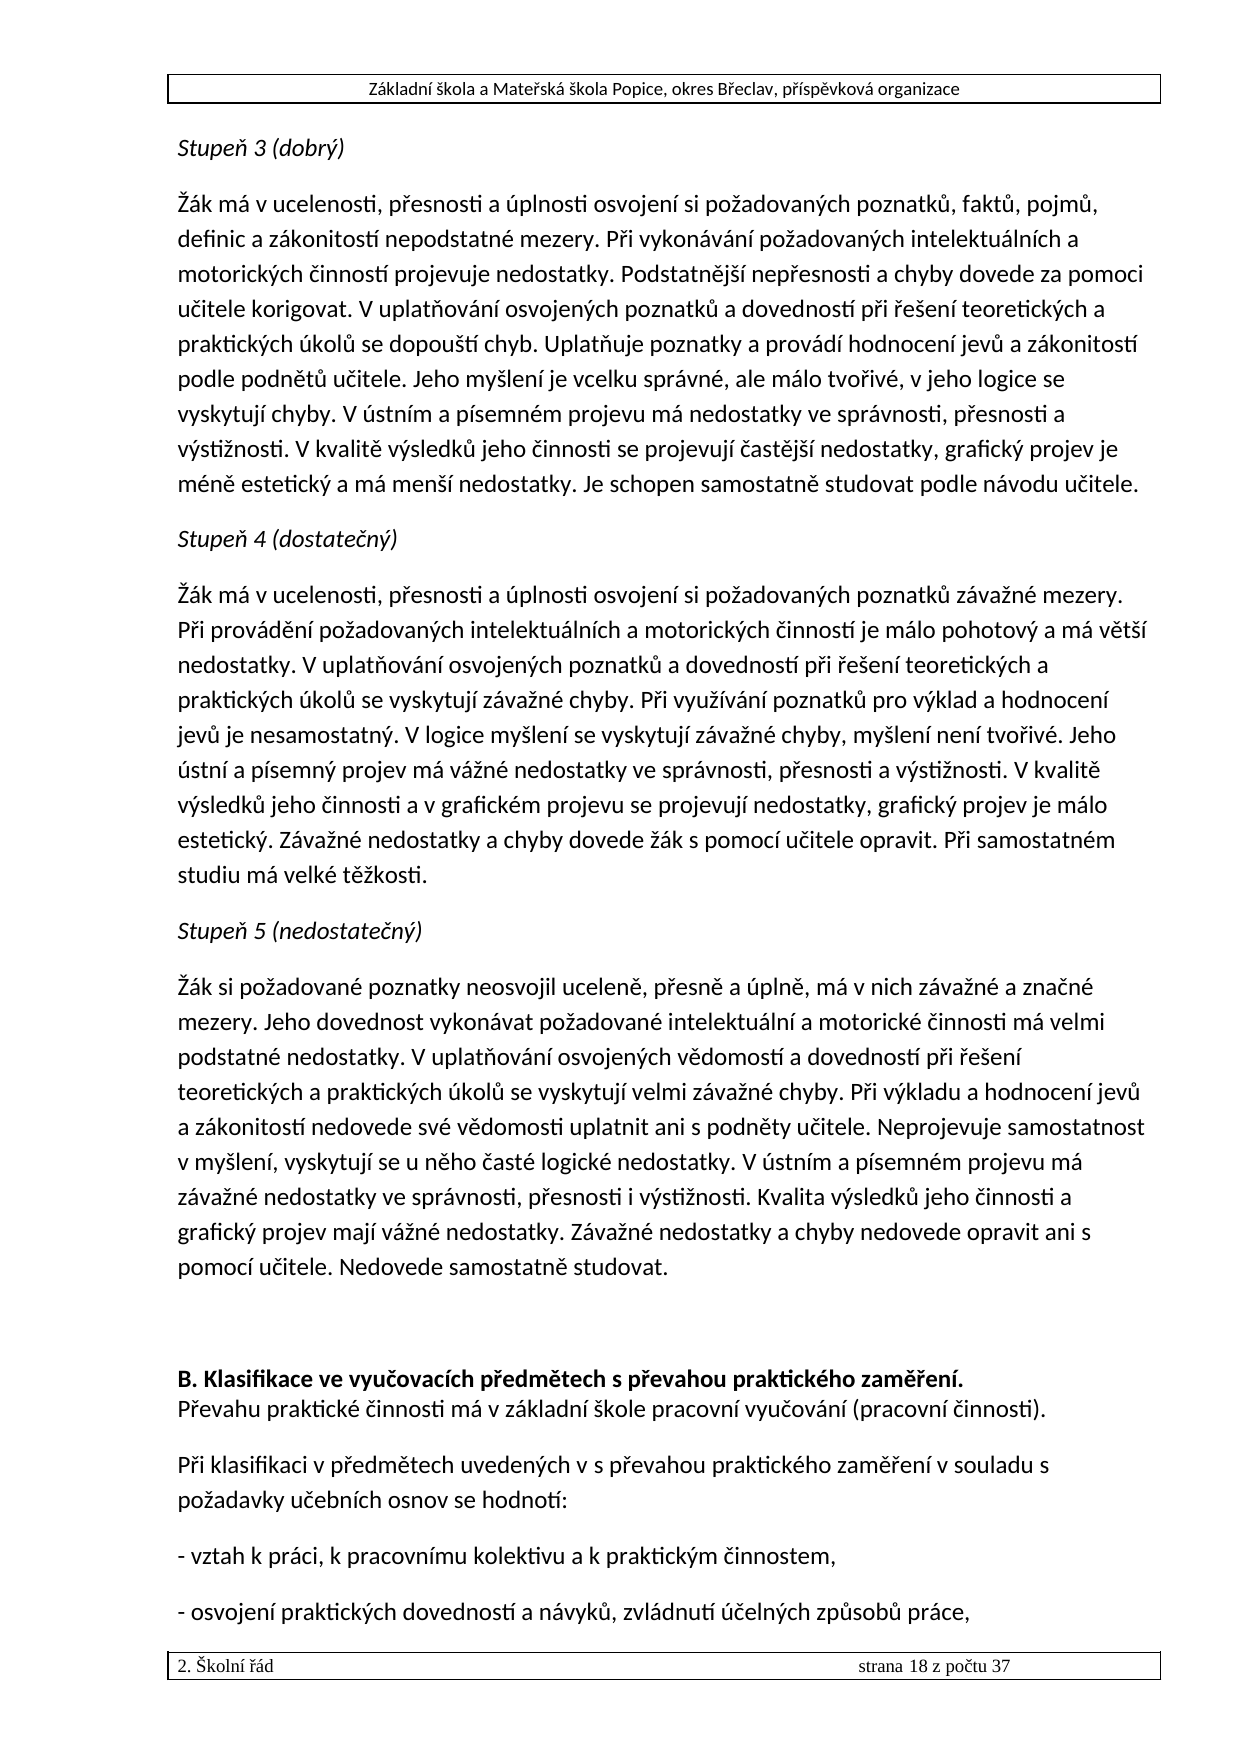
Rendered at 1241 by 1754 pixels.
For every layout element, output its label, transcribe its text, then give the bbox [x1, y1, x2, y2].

text Žák má v ucelenosti, přesnosti a úplnosti osvojení si požadovaných poznatků závažné mezery. Při provádění požadovaných intelektuálních a motorických činností je málo pohotový a má větší nedostatky. V uplatňování osvojených poznatků a dovedností při řešení teoretických a praktických úkolů se vyskytují závažné chyby. Při využívání poznatků pro výklad a hodnocení jevů je nesamostatný. V logice myšlení se vyskytují závažné chyby, myšlení není tvořivé. Jeho ústní a písemný projev má vážné nedostatky ve správnosti, přesnosti a výstižnosti. V kvalitě výsledků jeho činnosti a v grafickém projevu se projevují nedostatky, grafický projev je málo estetický. Závažné nedostatky a chyby dovede žák s pomocí učitele opravit. Při samostatném studiu má velké těžkosti. [177, 579, 1152, 890]
text Žák má v ucelenosti, přesnosti a úplnosti osvojení si požadovaných poznatků, faktů, pojmů, definic a zákonitostí nepodstatné mezery. Při vykonávání požadovaných intelektuálních a motorických činností projevuje nedostatky. Podstatnější nepřesnosti a chyby dovede za pomoci učitele korigovat. V uplatňování osvojených poznatků a dovedností při řešení teoretických a praktických úkolů se dopouští chyb. Uplatňuje poznatky a provádí hodnocení jevů a zákonitostí podle podnětů učitele. Jeho myšlení je vcelku správné, ale málo tvořivé, v jeho logice se vyskytují chyby. V ústním a písemném projevu má nedostatky ve správnosti, přesnosti a výstižnosti. V kvalitě výsledků jeho činnosti se projevují častější nedostatky, grafický projev je méně estetický a má menší nedostatky. Je schopen samostatně studovat podle návodu učitele. [177, 188, 1152, 498]
text Žák si požadované poznatky neosvojil uceleně, přesně a úplně, má v nich závažné a značné mezery. Jeho dovednost vykonávat požadované intelektuální a motorické činnosti má velmi podstatné nedostatky. V uplatňování osvojených vědomostí a dovedností při řešení teoretických a praktických úkolů se vyskytují velmi závažné chyby. Při výkladu a hodnocení jevů a zákonitostí nedovede své vědomosti uplatnit ani s podněty učitele. Neprojevuje samostatnost v myšlení, vyskytují se u něho časté logické nedostatky. V ústním a písemném projevu má závažné nedostatky ve správnosti, přesnosti i výstižnosti. Kvalita výsledků jeho činnosti a grafický projev mají vážné nedostatky. Závažné nedostatky a chyby nedovede opravit ani s pomocí učitele. Nedovede samostatně studovat. [177, 971, 1152, 1282]
text B. Klasifikace ve vyučovacích předmětech s převahou praktického zaměření. [177, 1363, 1152, 1393]
text Stupeň 5 (nedostatečný) [177, 915, 1152, 946]
text Převahu praktické činnosti má v základní škole pracovní vyučování (pracovní činnosti). [177, 1393, 1152, 1424]
text - vztah k práci, k pracovnímu kolektivu a k praktickým činnostem, [177, 1540, 1152, 1571]
text - osvojení praktických dovedností a návyků, zvládnutí účelných způsobů práce, [177, 1596, 1152, 1626]
text Při klasifikaci v předmětech uvedených v s převahou praktického zaměření v souladu s požadavky učebních osnov se hodnotí: [177, 1449, 1152, 1515]
text Stupeň 4 (dostatečný) [177, 524, 1152, 554]
text Stupeň 3 (dobrý) [177, 132, 1152, 162]
